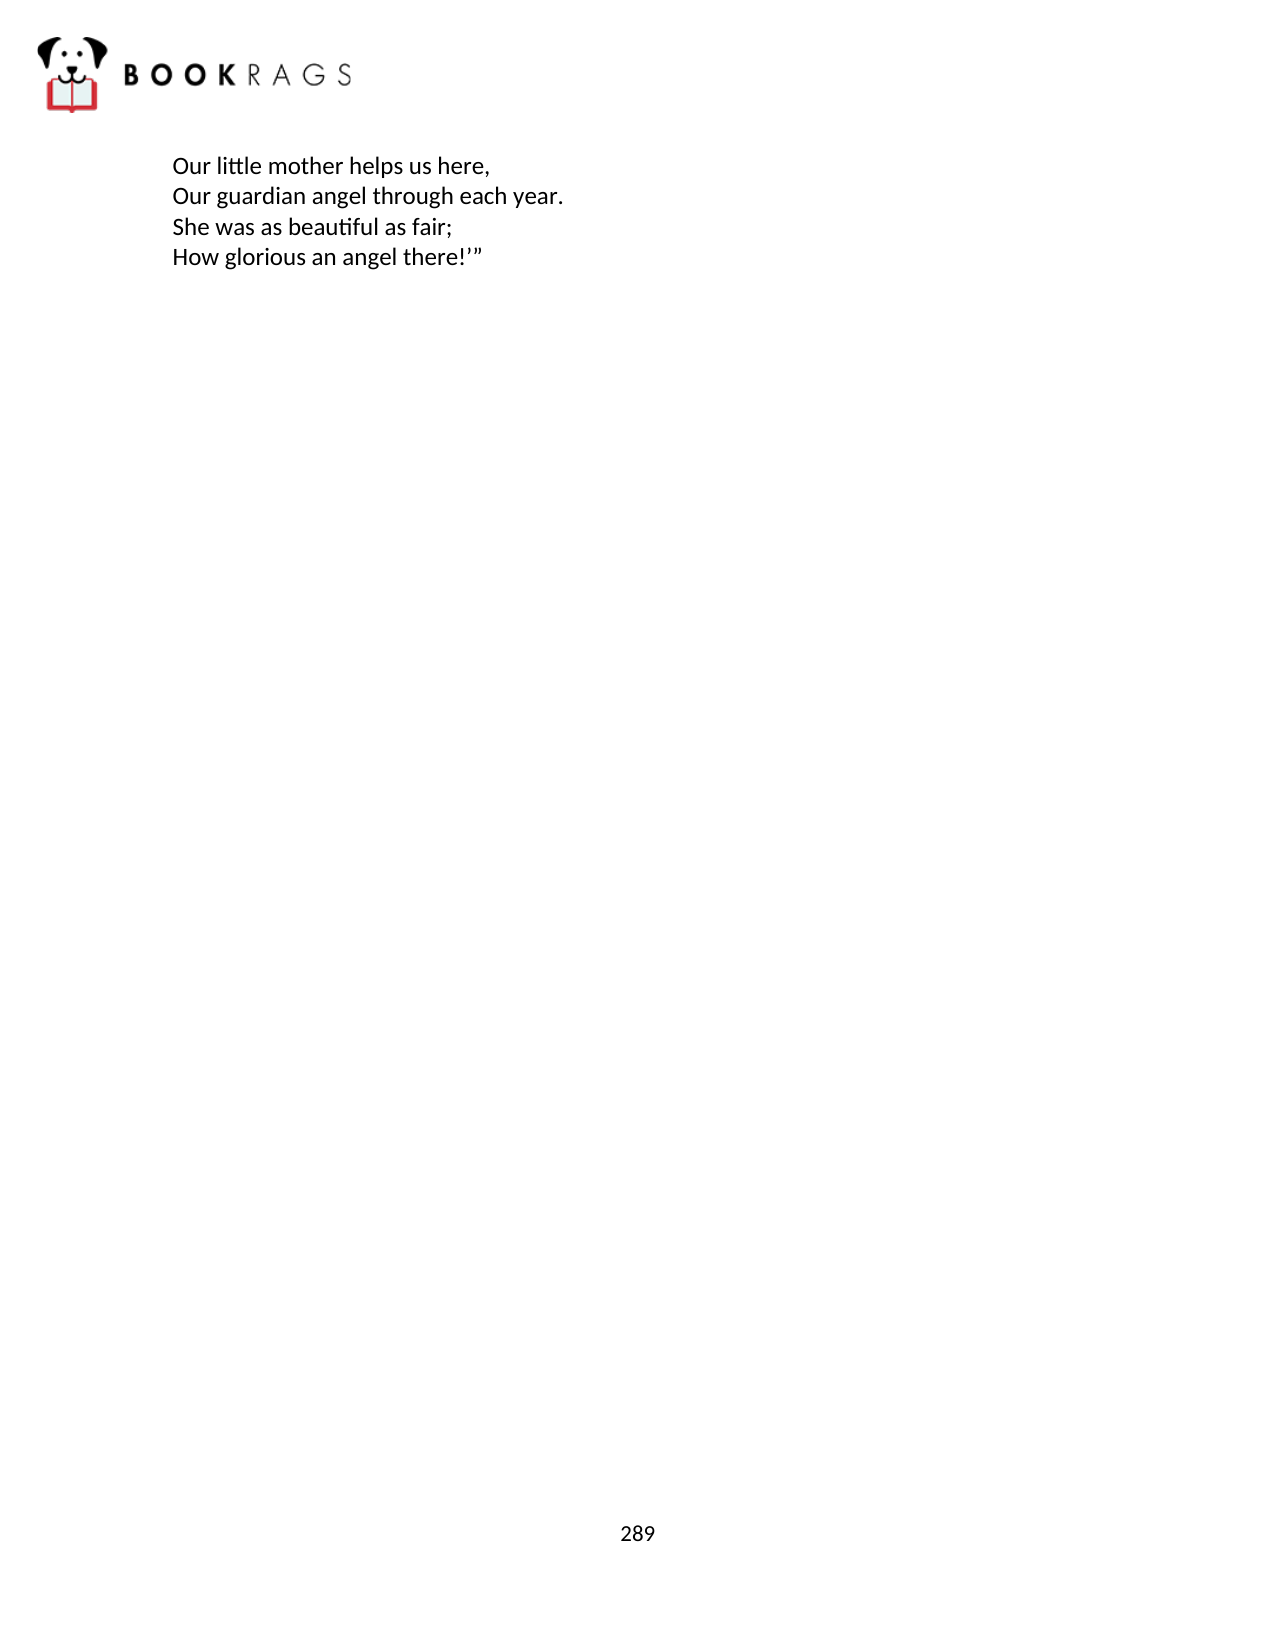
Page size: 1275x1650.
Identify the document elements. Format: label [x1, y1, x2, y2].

text [150, 150, 1125, 272]
picture [37, 37, 351, 113]
